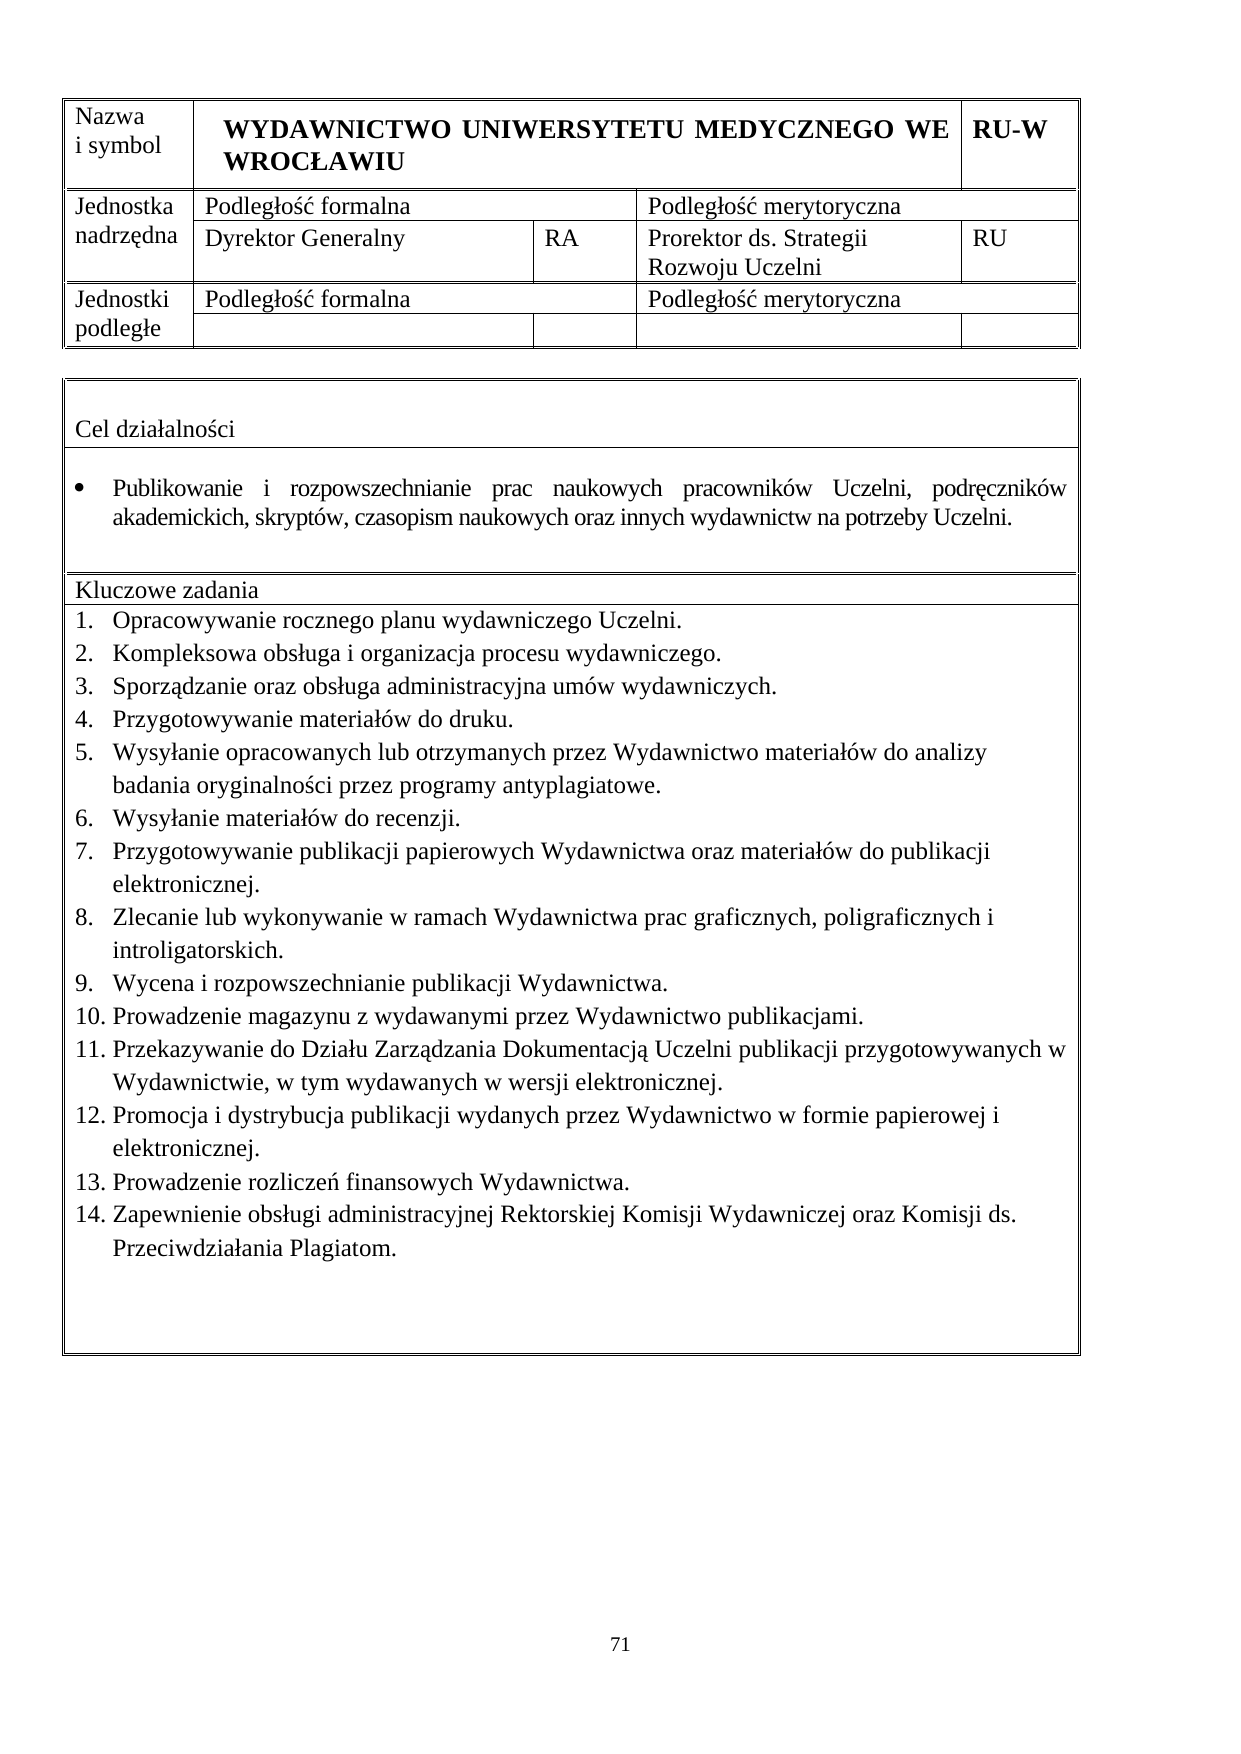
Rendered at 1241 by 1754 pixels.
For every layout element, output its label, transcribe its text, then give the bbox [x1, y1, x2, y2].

table_cell Podległość formalna [194, 284, 636, 313]
table_header RU-W [962, 101, 1078, 188]
table_cell Podległość merytoryczna [637, 188, 1079, 220]
table_cell RA [534, 221, 636, 281]
table_cell Podległość formalna [194, 191, 636, 220]
table_header Nazwa i symbol [65, 101, 193, 188]
table_cell RU [962, 221, 1078, 281]
table_cell [64, 346, 1079, 378]
table_cell Podległość merytoryczna [637, 281, 1078, 313]
table_cell Jednostka nadrzędna [64, 188, 193, 281]
table_header WYDAWNICTWO UNIWERSYTETU MEDYCZNEGO WE WROCŁAWIU [194, 101, 961, 188]
table_cell [637, 314, 961, 346]
table_cell Jednostki podległe [65, 281, 193, 346]
table_cell [534, 314, 636, 346]
table_cell Prorektor ds. Strategii Rozwoju Uczelni [637, 221, 961, 281]
table_cell [194, 314, 533, 346]
table_cell Publikowanie i rozpowszechnianie prac naukowych pracowników Uczelni, podręczników akademickich, skryptów, czasopism naukowych oraz innych wydawnictw na potrzeby Uczelni. [65, 448, 1078, 572]
table_cell Cel działalności [64, 378, 1079, 447]
table_cell Kluczowe zadania [64, 572, 1079, 604]
table_cell Dyrektor Generalny [194, 221, 533, 281]
table_cell [962, 314, 1078, 346]
table_cell Opracowywanie rocznego planu wydawniczego Uczelni. Kompleksowa obsługa i organizacja procesu wydawniczego. Sporządzanie oraz obsługa administracyjna umów wydawniczych. Przygotowywanie materiałów do druku. Wysyłanie opracowanych lub otrzymanych przez Wydawnictwo materiałów do analizy badania oryginalności przez programy antyplagiatowe. Wysyłanie materiałów do recenzji. Przygotowywanie publikacji papierowych Wydawnictwa oraz materiałów do publikacji elektronicznej. Zlecanie lub wykonywanie w ramach Wydawnictwa prac graficznych, poligraficznych i introligatorskich. Wycena i rozpowszechnianie publikacji Wydawnictwa. Prowadzenie magazynu z wydawanymi przez Wydawnictwo publikacjami. Przekazywanie do Działu Zarządzania Dokumentacją Uczelni publikacji przygotowywanych w Wydawnictwie, w tym wydawanych w wersji elektronicznej. Promocja i dystrybucja publikacji wydanych przez Wydawnictwo w formie papierowej i elektronicznej. Prowadzenie rozliczeń finansowych Wydawnictwa. Zapewnienie obsługi administracyjnej Rektorskiej Komisji Wydawniczej oraz Komisji ds. Przeciwdziałania Plagiatom. [65, 605, 1078, 1353]
